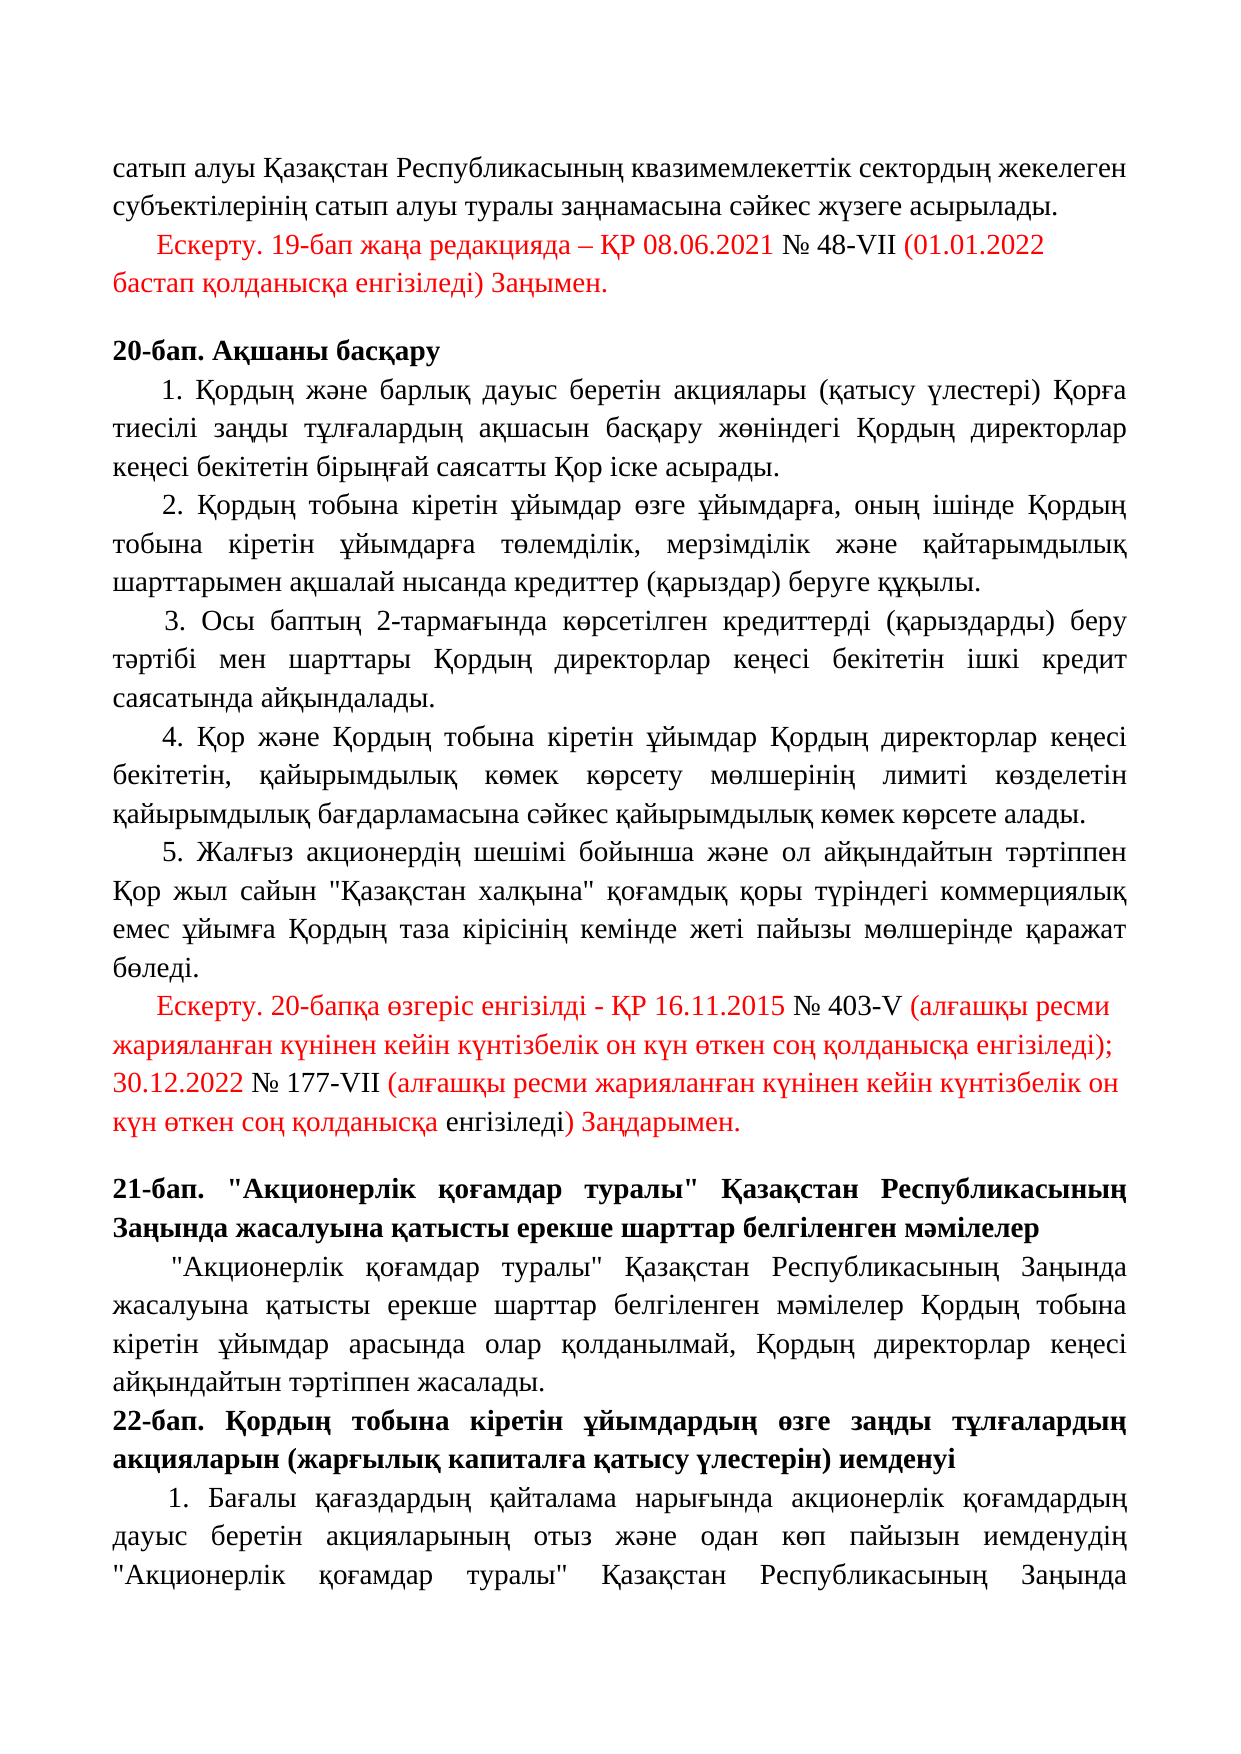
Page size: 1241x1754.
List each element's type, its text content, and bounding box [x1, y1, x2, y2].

text 20-бап. Ақшаны басқару [112, 333, 1128, 367]
text 22-бап. Қордың тобына кіретін ұйымдардың өзге заңды тұлғалардың акцияларын (жарғылық капиталға қатысу үлестерін) иемденуі [112, 1403, 1128, 1475]
text 3. Осы баптың 2-тармағында көрсетілген кредиттерді (қарыздарды) беру тәртібі мен шарттары Қордың директорлар кеңесі бекітетін ішкі кредит саясатында айқындалады. [112, 603, 1128, 714]
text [112, 150, 1128, 222]
text 4. Қор және Қордың тобына кіретін ұйымдар Қордың директорлар кеңесі бекітетін, қайырымдылық көмек көрсету мөлшерінің лимиті көзделетін қайырымдылық бағдарламасына сәйкес қайырымдылық көмек көрсете алады. [112, 719, 1128, 829]
text "Акционерлік қоғамдар туралы" Қазақстан Республикасының Заңында жасалуына қатысты ерекше шарттар белгіленген мәмілелер Қордың тобына кіретін ұйымдар арасында олар қолданылмай, Қордың директорлар кеңесі айқындайтын тәртіппен жасалады. [112, 1249, 1128, 1398]
text 1. Қордың және барлық дауыс беретін акциялары (қатысу үлестері) Қорға тиесілі заңды тұлғалардың ақшасын басқару жөніндегі Қордың директорлар кеңесі бекітетін бірыңғай саясатты Қор іске асырады. [112, 372, 1128, 482]
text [112, 1480, 1128, 1591]
text Ескерту. 19-бап жаңа редакцияда – ҚР 08.06.2021 № 48-VII (01.01.2022 бастап қолданысқа енгізіледі) Заңымен. [112, 227, 1128, 329]
text 21-бап. "Акционерлік қоғамдар туралы" Қазақстан Республикасының Заңында жасалуына қатысты ерекше шарттар белгіленген мәмілелер [112, 1172, 1128, 1244]
text Ескерту. 20-бапқа өзгеріс енгізілді - ҚР 16.11.2015 № 403-V (алғашқы ресми жарияланған күнінен кейін күнтізбелік он күн өткен соң қолданысқа енгізіледі); 30.12.2022 № 177-VII (алғашқы ресми жарияланған күнінен кейін күнтізбелік он күн өткен соң қолданысқа енгізіледі) Заңдарымен. [112, 988, 1128, 1168]
text 5. Жалғыз акционердің шешімі бойынша және ол айқындайтын тәртіппен Қор жыл сайын "Қазақстан халқына" қоғамдық қоры түріндегі коммерциялық емес ұйымға Қордың таза кірісінің кемінде жеті пайызы мөлшерінде қаражат бөледі. [112, 834, 1128, 983]
text 2. Қордың тобына кіретін ұйымдар өзге ұйымдарға, оның ішінде Қордың тобына кіретін ұйымдарға төлемділік, мерзімділік және қайтарымдылық шарттарымен ақшалай нысанда кредиттер (қарыздар) беруге құқылы. [112, 487, 1128, 598]
